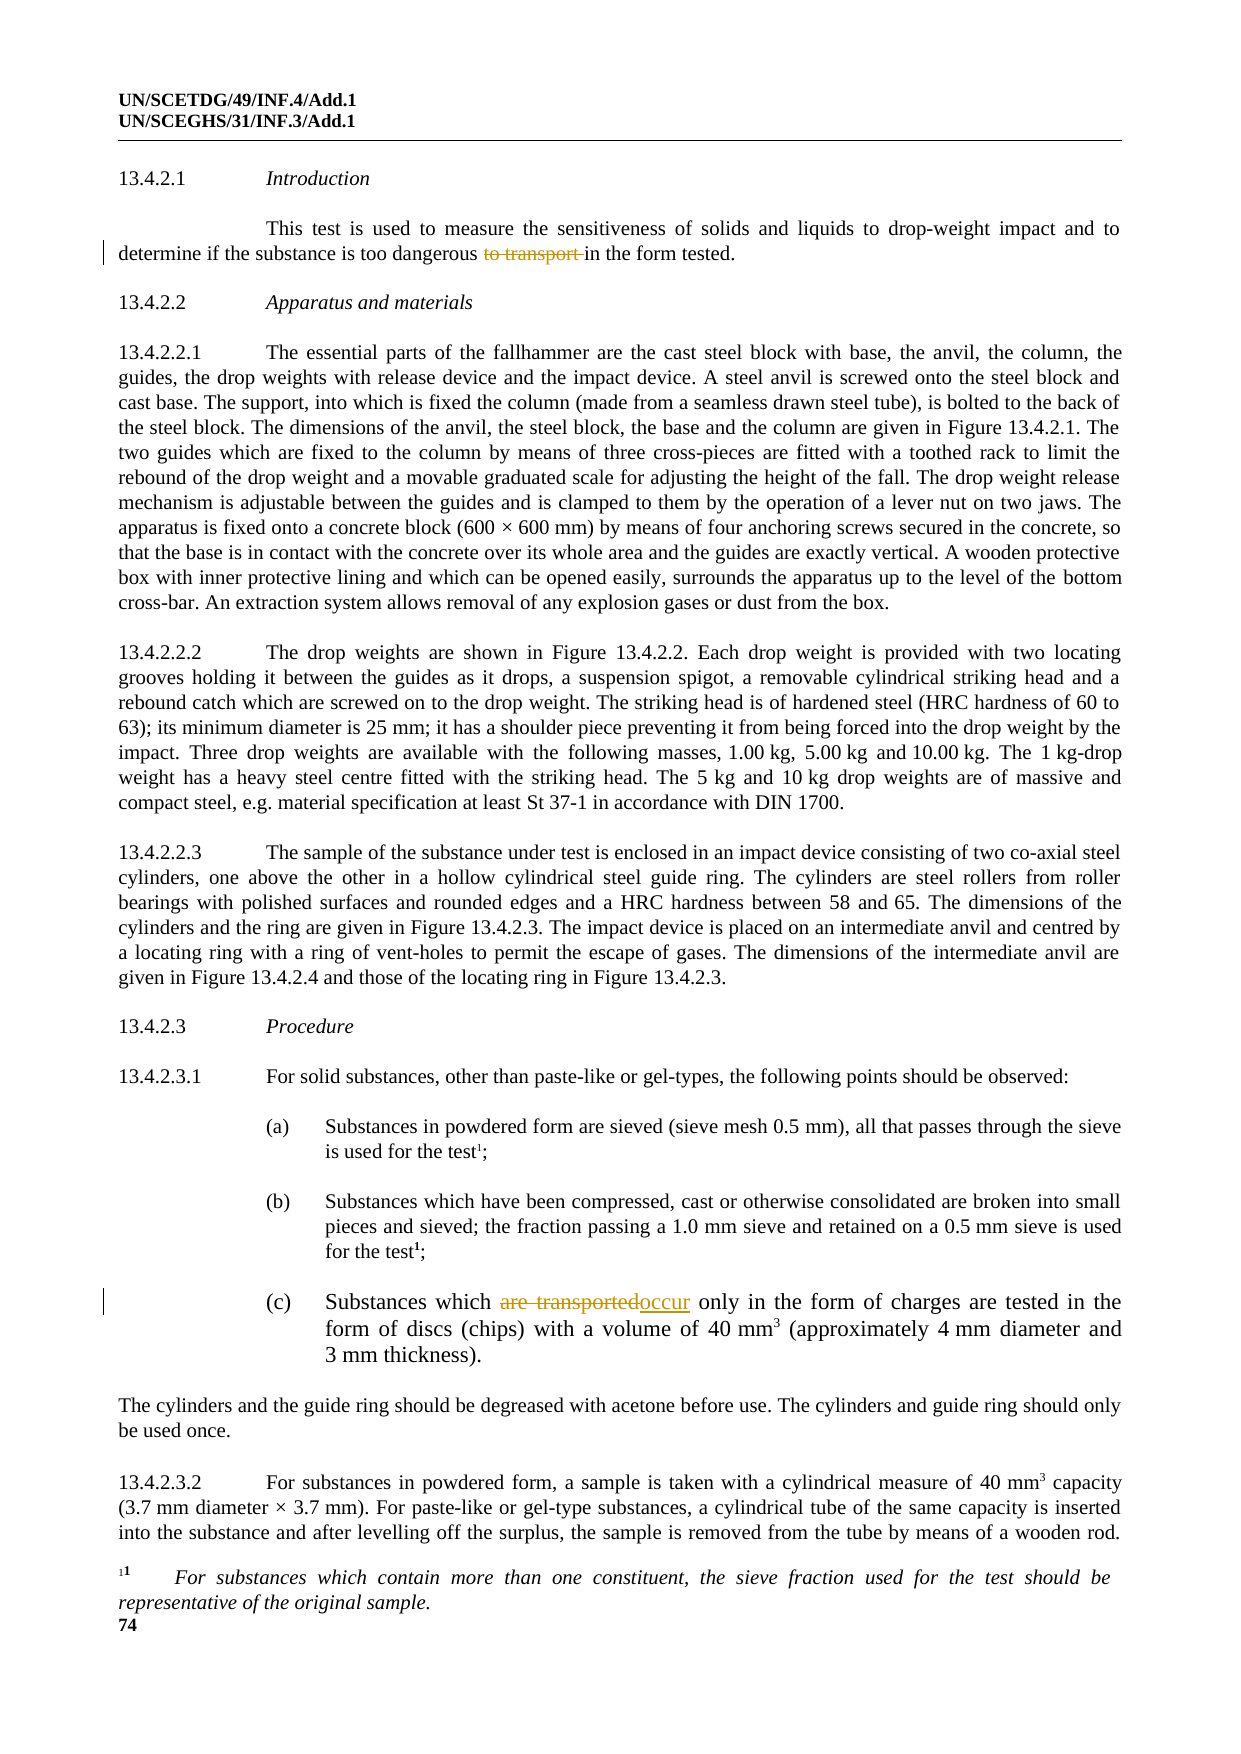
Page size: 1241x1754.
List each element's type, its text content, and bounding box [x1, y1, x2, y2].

subtitle 13.4.2.3 Procedure [118, 1014, 1122, 1038]
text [118, 1469, 1122, 1544]
text (b) Substances which have been compressed, cast or otherwise consolidated are broken into small pieces and sieved; the fraction passing a 1.0 mm sieve and retained on a 0.5 mm sieve is used for the test1; [118, 1188, 1122, 1263]
list The cylinders and the guide ring should be degreased with acetone before use. The cylinders and guide ring should only be used once. [118, 1392, 1122, 1442]
text (c) Substances which only in the form of charges are tested in the form of discs (chips) with a volume of 40 mm3 (approximately 4 mm diameter and 3 mm thickness). [118, 1288, 1122, 1367]
text This test is used to measure the sensitiveness of solids and liquids to drop-weight impact and to determine if the substance is too dangerous in the form tested. [118, 215, 1122, 265]
text 13.4.2.3.1 For solid substances, other than paste-like or gel-types, the following points should be observed: [118, 1063, 1122, 1088]
text (a) Substances in powdered form are sieved (sieve mesh 0.5 mm), all that passes through the sieve is used for the test1; [118, 1113, 1122, 1163]
subtitle 13.4.2.1 Introduction [118, 166, 1122, 190]
text 13.4.2.2.2 The drop weights are shown in Figure 13.4.2.2. Each drop weight is provided with two locating grooves holding it between the guides as it drops, a suspension spigot, a removable cylindrical striking head and a rebound catch which are screwed on to the drop weight. The striking head is of hardened steel (HRC hardness of 60 to 63); its minimum diameter is 25 mm; it has a shoulder piece preventing it from being forced into the drop weight by the impact. Three drop weights are available with the following masses, 1.00 kg, 5.00 kg and 10.00 kg. The 1 kg-drop weight has a heavy steel centre fitted with the striking head. The 5 kg and 10 kg drop weights are of massive and compact steel, e.g. material specification at least St 37-1 in accordance with DIN 1700. [118, 639, 1122, 814]
text 13.4.2.2.3 The sample of the substance under test is enclosed in an impact device consisting of two co-axial steel cylinders, one above the other in a hollow cylindrical steel guide ring. The cylinders are steel rollers from roller bearings with polished surfaces and rounded edges and a HRC hardness between 58 and 65. The dimensions of the cylinders and the ring are given in Figure 13.4.2.3. The impact device is placed on an intermediate anvil and centred by a locating ring with a ring of vent-holes to permit the escape of gases. The dimensions of the intermediate anvil are given in Figure 13.4.2.4 and those of the locating ring in Figure 13.4.2.3. [118, 839, 1122, 989]
subtitle 13.4.2.2 Apparatus and materials [118, 290, 1122, 314]
text 13.4.2.2.1 The essential parts of the fallhammer are the cast steel block with base, the anvil, the column, the guides, the drop weights with release device and the impact device. A steel anvil is screwed onto the steel block and cast base. The support, into which is fixed the column (made from a seamless drawn steel tube), is bolted to the back of the steel block. The dimensions of the anvil, the steel block, the base and the column are given in Figure 13.4.2.1. The two guides which are fixed to the column by means of three cross-pieces are fitted with a toothed rack to limit the rebound of the drop weight and a movable graduated scale for adjusting the height of the fall. The drop weight release mechanism is adjustable between the guides and is clamped to them by the operation of a lever nut on two jaws. The apparatus is fixed onto a concrete block (600 × 600 mm) by means of four anchoring screws secured in the concrete, so that the base is in contact with the concrete over its whole area and the guides are exactly vertical. A wooden protective box with inner protective lining and which can be opened easily, surrounds the apparatus up to the level of the bottom cross-bar. An extraction system allows removal of any explosion gases or dust from the box. [118, 339, 1122, 614]
